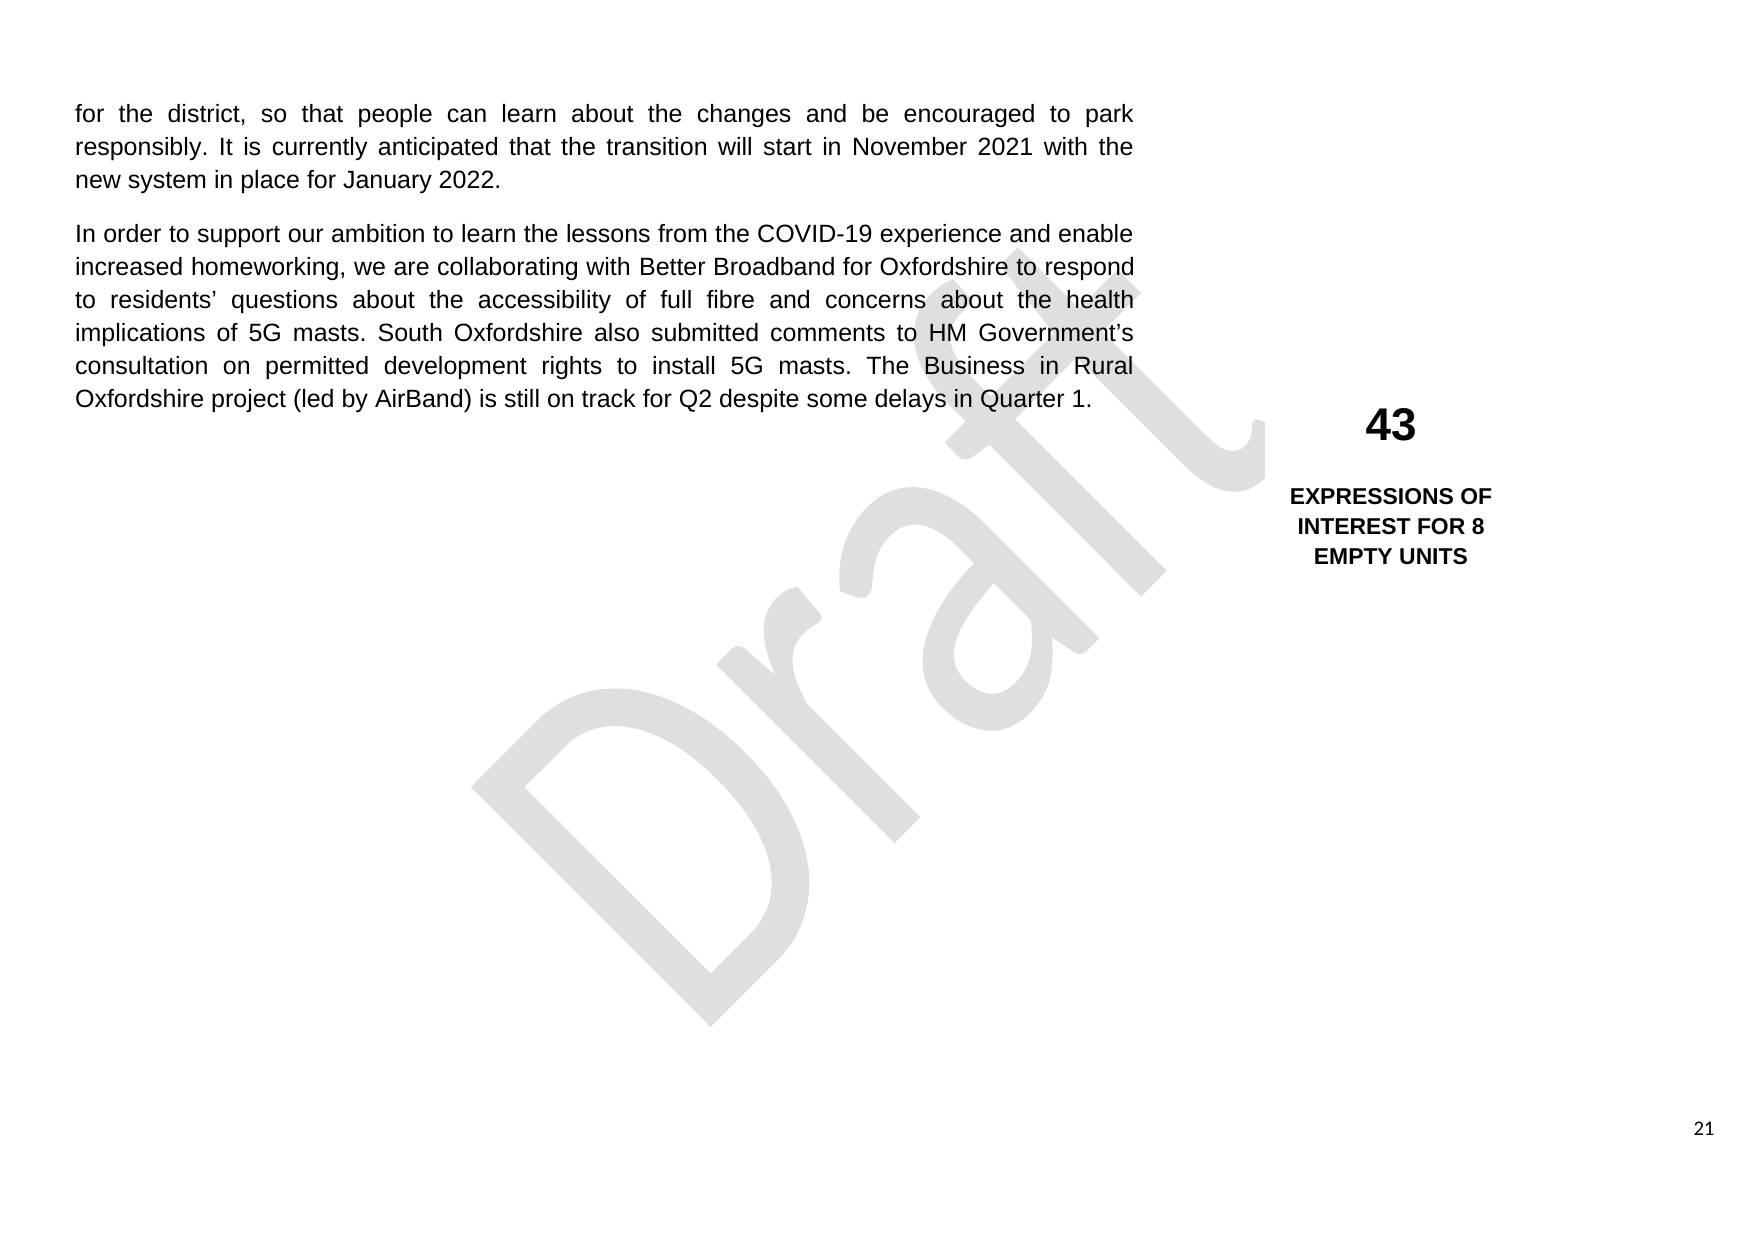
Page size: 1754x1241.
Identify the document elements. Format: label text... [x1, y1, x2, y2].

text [75, 99, 1136, 194]
text In order to support our ambition to learn the lessons from the COVID-19 experience and enable increased homeworking, we are collaborating with Better Broadband for Oxfordshire to respond to residents’ questions about the accessibility of full fibre and concerns about the health implications of 5G masts. South Oxfordshire also submitted comments to HM Government’s consultation on permitted development rights to install 5G masts. The Business in Rural Oxfordshire project (led by AirBand) is still on track for Q2 despite some delays in Quarter 1. [75, 219, 1136, 413]
